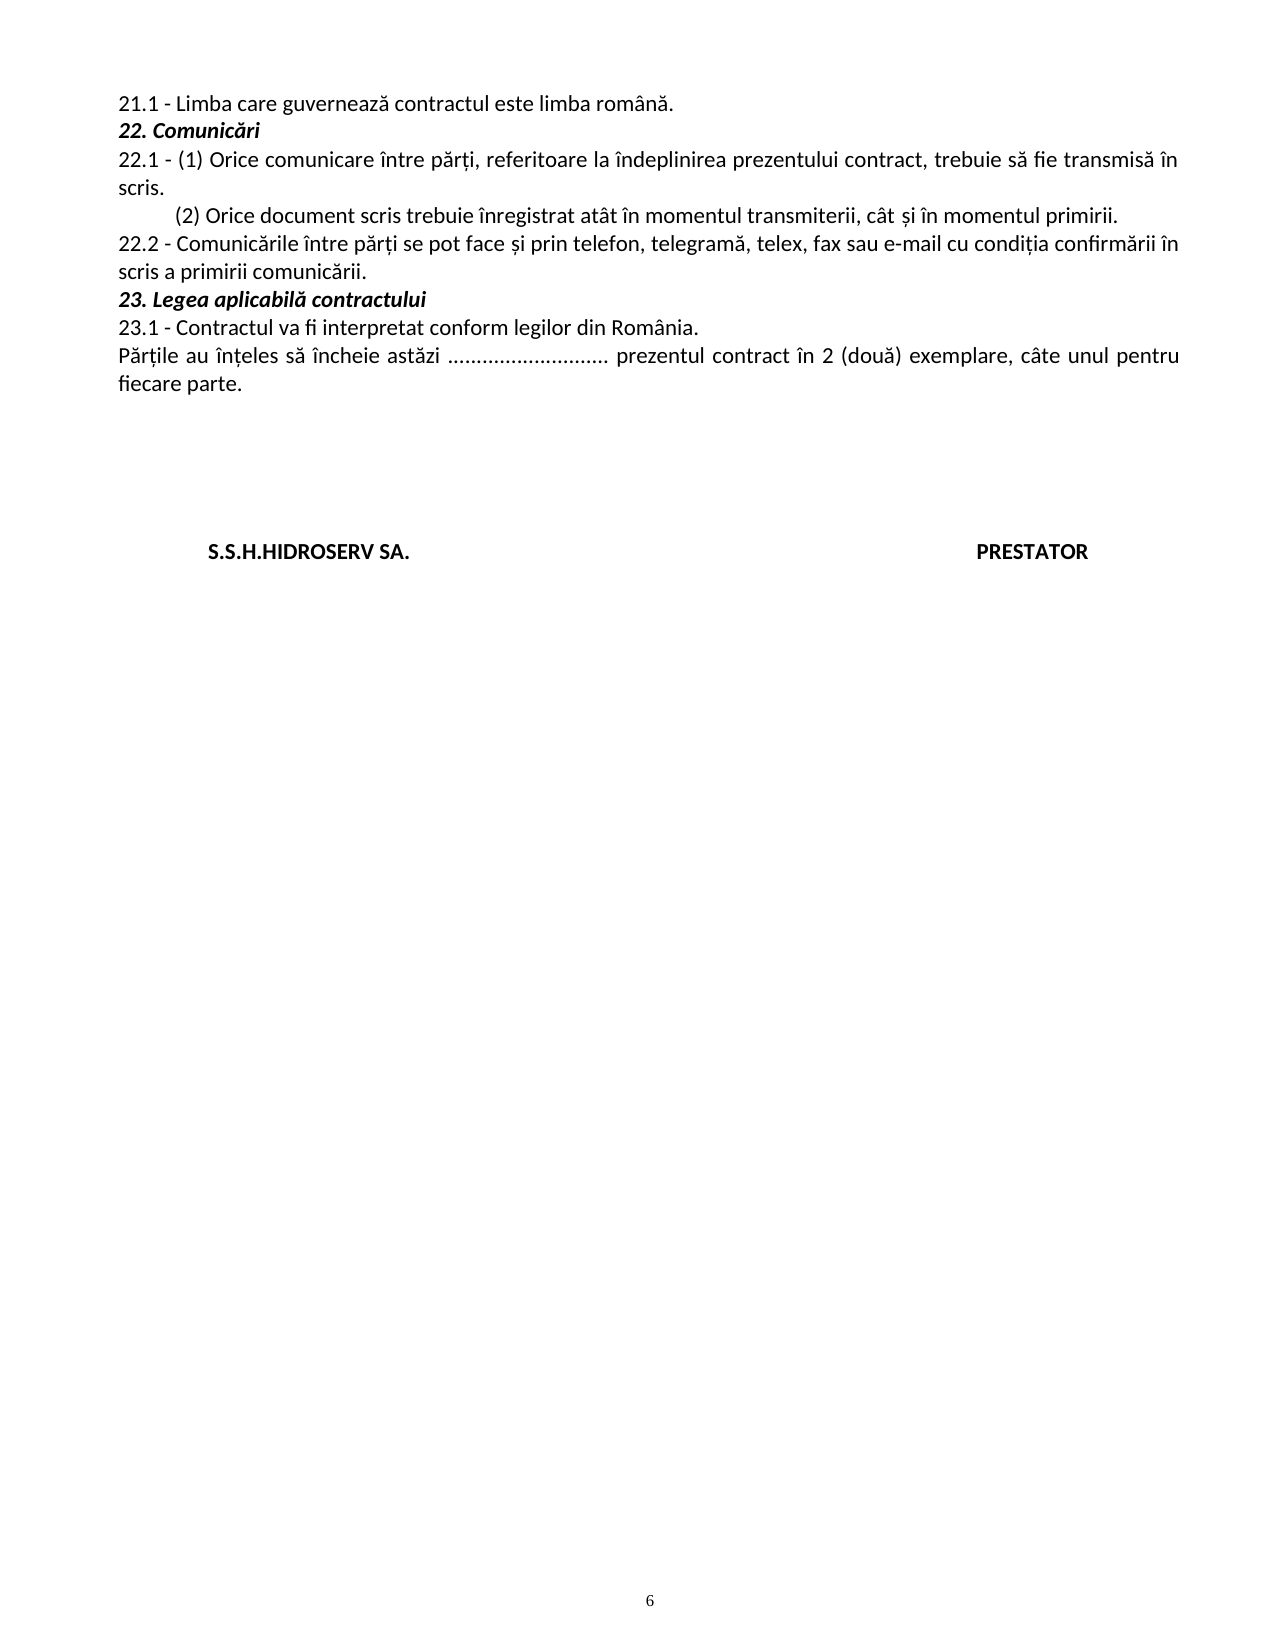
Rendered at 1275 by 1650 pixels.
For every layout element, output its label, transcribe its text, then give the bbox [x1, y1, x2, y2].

text Părțile au înțeles să încheie astăzi ............................ prezentul contract în 2 (două) exemplare, câte unul pentru fiecare parte. [118, 341, 1181, 397]
text 22.1 - (1) Orice comunicare între părţi, referitoare la îndeplinirea prezentului contract, trebuie să fie transmisă în scris. [118, 145, 1181, 201]
text 21.1 - Limba care guvernează contractul este limba română. [118, 89, 1181, 117]
text 23. Legea aplicabilă contractului [118, 285, 1181, 313]
text 23.1 - Contractul va fi interpretat conform legilor din România. [118, 313, 1181, 341]
text S.S.H.HIDROSERV SA. PRESTATOR [118, 537, 1181, 565]
text 22. Comunicări [118, 117, 1181, 145]
text 22.2 - Comunicările între părţi se pot face şi prin telefon, telegramă, telex, fax sau e-mail cu condiţia confirmării în scris a primirii comunicării. [118, 229, 1181, 285]
text (2) Orice document scris trebuie înregistrat atât în momentul transmiterii, cât şi în momentul primirii. [118, 201, 1181, 229]
